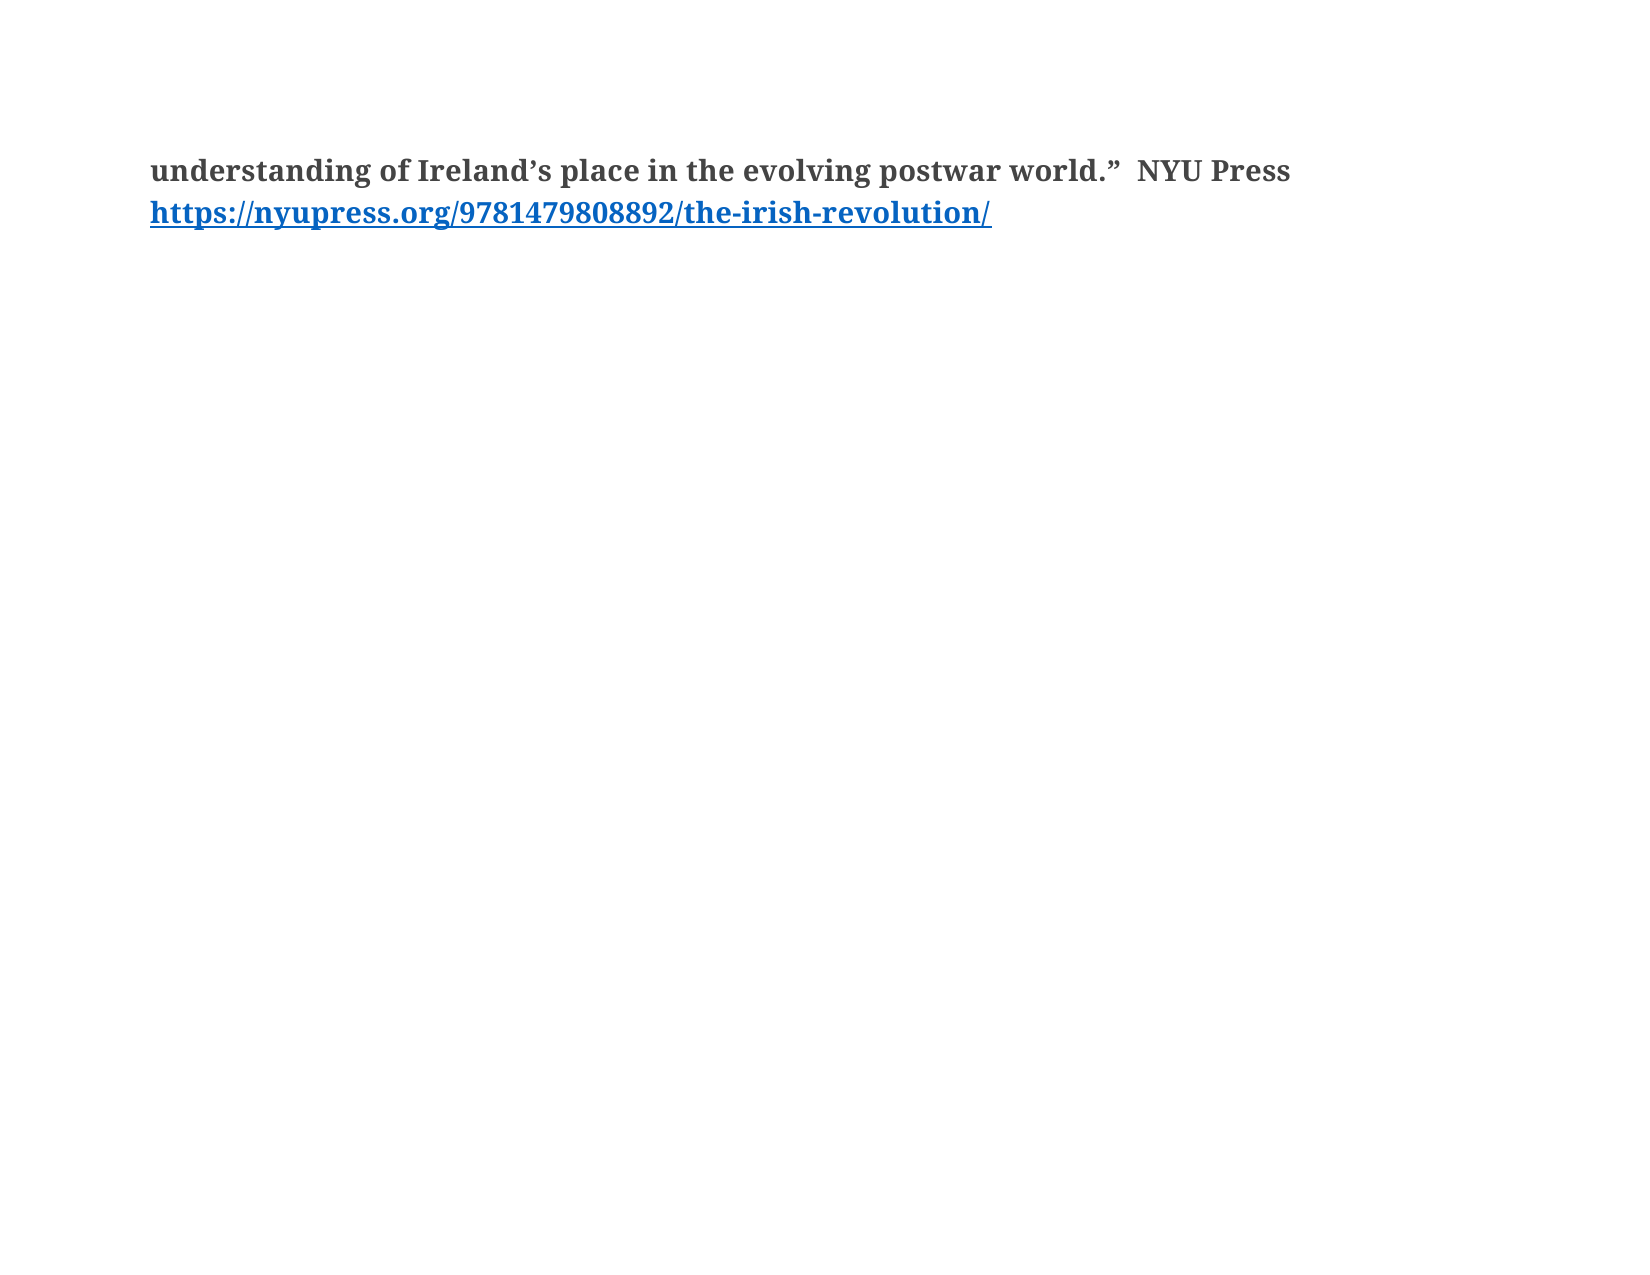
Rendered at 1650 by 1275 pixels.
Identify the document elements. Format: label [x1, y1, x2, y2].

text [150, 150, 1500, 232]
